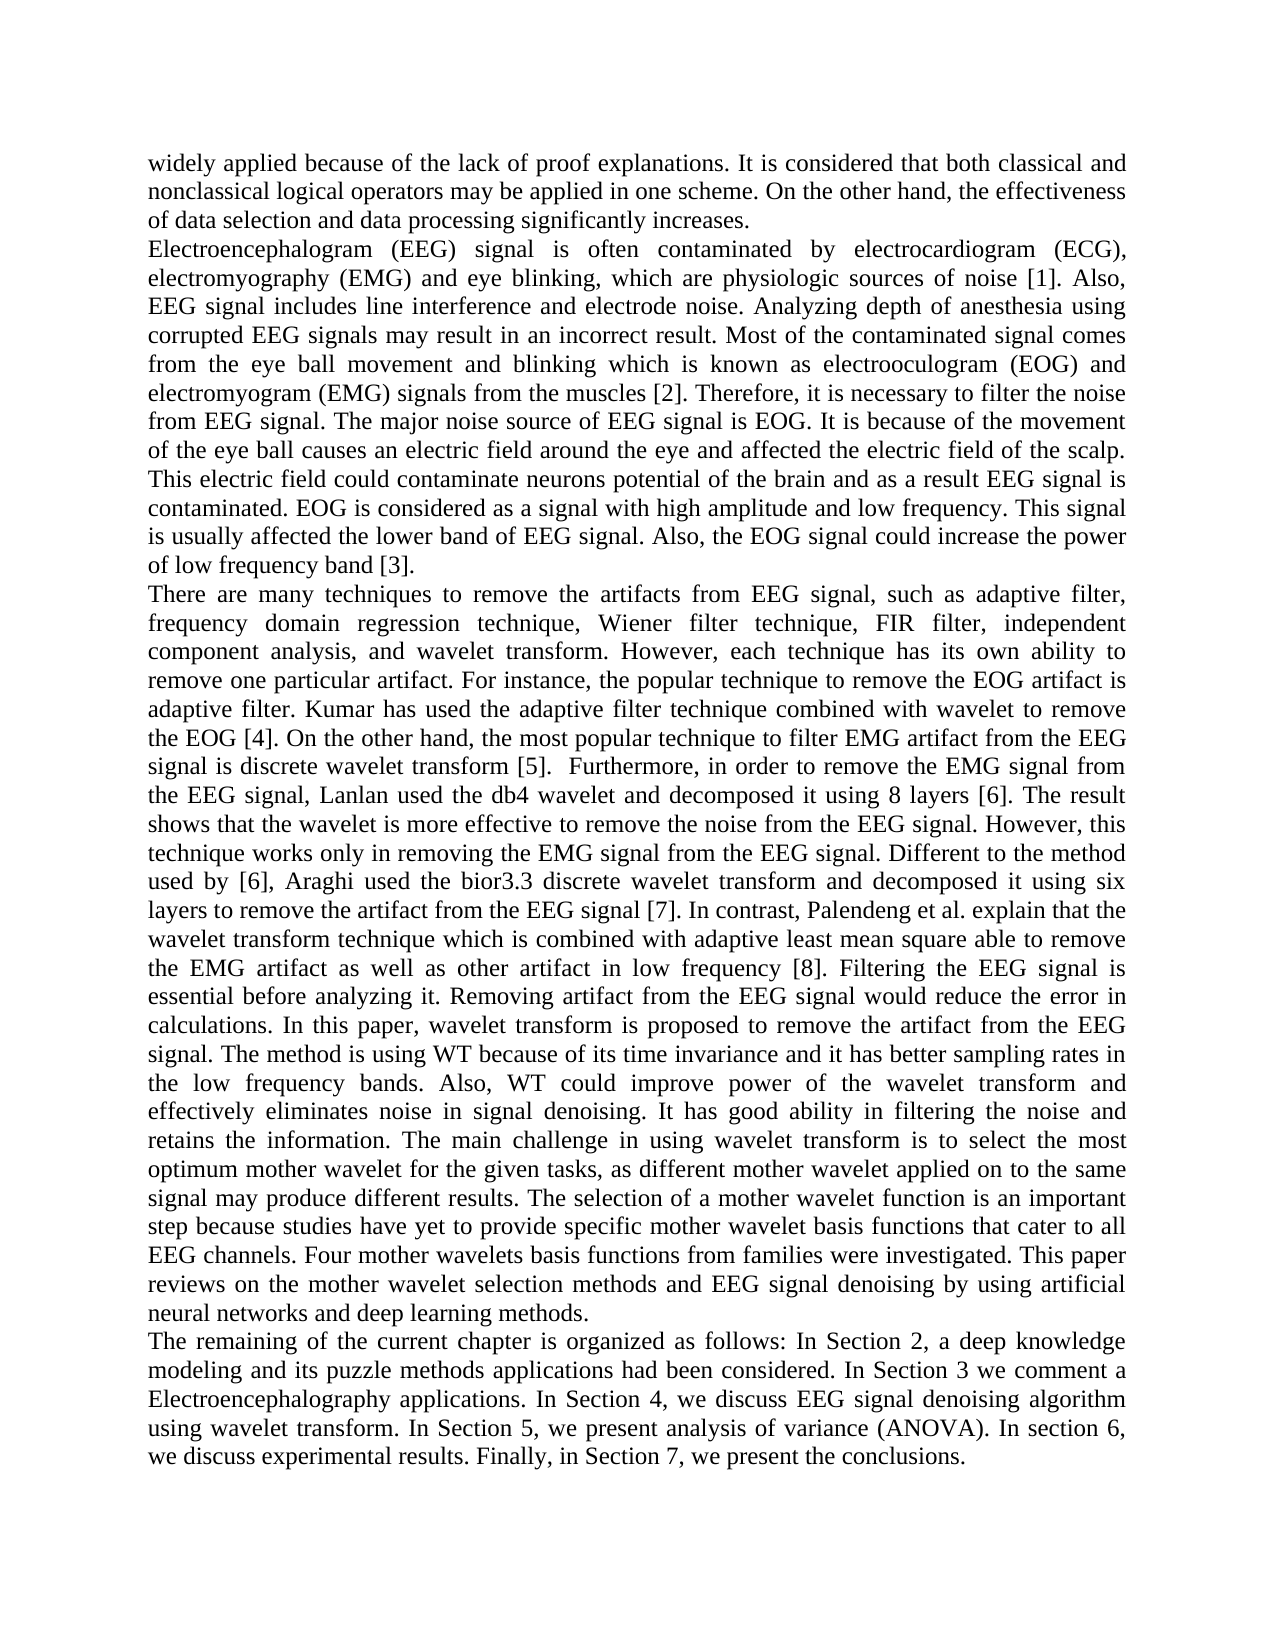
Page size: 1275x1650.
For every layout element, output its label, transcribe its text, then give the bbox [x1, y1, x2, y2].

text Electroencephalogram (EEG) signal is often contaminated by electrocardiogram (ECG), electromyography (EMG) and eye blinking, which are physiologic sources of noise [1]. Also, EEG signal includes line interference and electrode noise. Analyzing depth of anesthesia using corrupted EEG signals may result in an incorrect result. Most of the contaminated signal comes from the eye ball movement and blinking which is known as electrooculogram (EOG) and electromyogram (EMG) signals from the muscles [2]. Therefore, it is necessary to filter the noise from EEG signal. The major noise source of EEG signal is EOG. It is because of the movement of the eye ball causes an electric field around the eye and affected the electric field of the scalp. This electric field could contaminate neurons potential of the brain and as a result EEG signal is contaminated. EOG is considered as a signal with high amplitude and low frequency. This signal is usually affected the lower band of EEG signal. Also, the EOG signal could increase the power of low frequency band [3]. [148, 234, 1127, 579]
text There are many techniques to remove the artifacts from EEG signal, such as adaptive filter, frequency domain regression technique, Wiener filter technique, FIR filter, independent component analysis, and wavelet transform. However, each technique has its own ability to remove one particular artifact. For instance, the popular technique to remove the EOG artifact is adaptive filter. Kumar has used the adaptive filter technique combined with wavelet to remove the EOG [4]. On the other hand, the most popular technique to filter EMG artifact from the EEG signal is discrete wavelet transform [5]. Furthermore, in order to remove the EMG signal from the EEG signal, Lanlan used the db4 wavelet and decomposed it using 8 layers [6]. The result shows that the wavelet is more effective to remove the noise from the EEG signal. However, this technique works only in removing the EMG signal from the EEG signal. Different to the method used by [6], Araghi used the bior3.3 discrete wavelet transform and decomposed it using six layers to remove the artifact from the EEG signal [7]. In contrast, Palendeng et al. explain that the wavelet transform technique which is combined with adaptive least mean square able to remove the EMG artifact as well as other artifact in low frequency [8]. Filtering the EEG signal is essential before analyzing it. Removing artifact from the EEG signal would reduce the error in calculations. In this paper, wavelet transform is proposed to remove the artifact from the EEG signal. The method is using WT because of its time invariance and it has better sampling rates in the low frequency bands. Also, WT could improve power of the wavelet transform and effectively eliminates noise in signal denoising. It has good ability in filtering the noise and retains the information. The main challenge in using wavelet transform is to select the most optimum mother wavelet for the given tasks, as different mother wavelet applied on to the same signal may produce different results. The selection of a mother wavelet function is an important step because studies have yet to provide specific mother wavelet basis functions that cater to all EEG channels. Four mother wavelets basis functions from families were investigated. This paper reviews on the mother wavelet selection methods and EEG signal denoising by using artificial neural networks and deep learning methods. [148, 579, 1127, 1326]
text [148, 148, 1127, 234]
text The remaining of the current chapter is organized as follows: In Section 2, a deep knowledge modeling and its puzzle methods applications had been considered. In Section 3 we comment a Electroencephalography applications. In Section 4, we discuss EEG signal denoising algorithm using wavelet transform. In Section 5, we present analysis of variance (ANOVA). In section 6, we discuss experimental results. Finally, in Section 7, we present the conclusions. [148, 1326, 1127, 1470]
